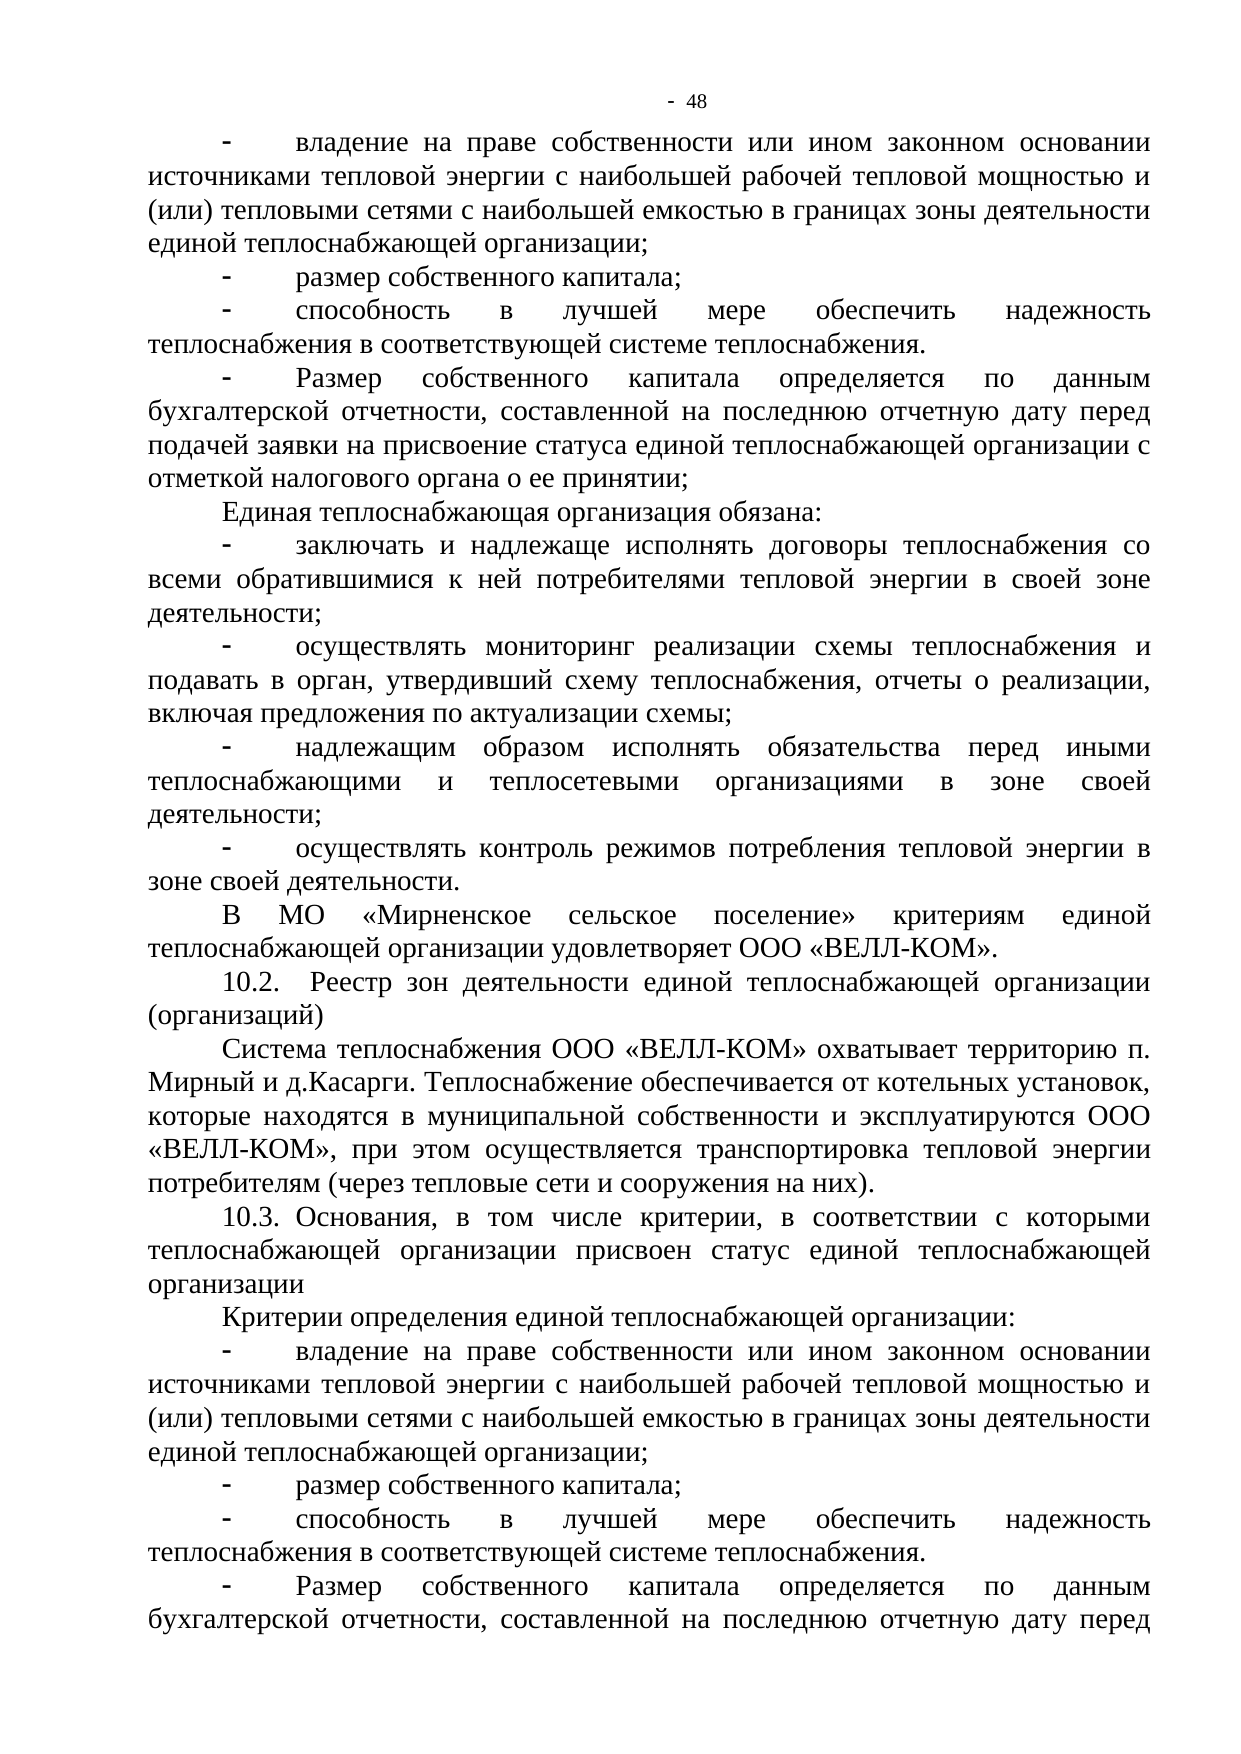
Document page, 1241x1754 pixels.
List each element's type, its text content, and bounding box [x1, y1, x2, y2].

list осуществлять контроль режимов потребления тепловой энергии в зоне своей деятельности. [148, 830, 1152, 897]
subtitle Реестр зон деятельности единой теплоснабжающей организации (организаций) [148, 964, 1152, 1031]
list владение на праве собственности или ином законном основании источниками тепловой энергии с наибольшей рабочей тепловой мощностью и (или) тепловыми сетями с наибольшей емкостью в границах зоны деятельности единой теплоснабжающей организации; [148, 124, 1152, 259]
text Критерии определения единой теплоснабжающей организации: [148, 1299, 1152, 1333]
list способность в лучшей мере обеспечить надежность теплоснабжения в соответствующей системе теплоснабжения. [148, 292, 1152, 360]
text Единая теплоснабжающая организация обязана: [148, 494, 1152, 527]
list осуществлять мониторинг реализации схемы теплоснабжения и подавать в орган, утвердивший схему теплоснабжения, отчеты о реализации, включая предложения по актуализации схемы; [148, 628, 1152, 729]
list способность в лучшей мере обеспечить надежность теплоснабжения в соответствующей системе теплоснабжения. [148, 1501, 1152, 1568]
list владение на праве собственности или ином законном основании источниками тепловой энергии с наибольшей рабочей тепловой мощностью и (или) тепловыми сетями с наибольшей емкостью в границах зоны деятельности единой теплоснабжающей организации; [148, 1333, 1152, 1467]
list надлежащим образом исполнять обязательства перед иными теплоснабжающими и теплосетевыми организациями в зоне своей деятельности; [148, 729, 1152, 830]
text В МО «Мирненское сельское поселение» критериям единой теплоснабжающей организации удовлетворяет ООО «ВЕЛЛ-КОМ». [148, 897, 1152, 964]
list Размер собственного капитала определяется по данным бухгалтерской отчетности, составленной на последнюю отчетную дату перед подачей заявки на присвоение статуса единой теплоснабжающей организации с отметкой налогового органа о ее принятии; [148, 360, 1152, 494]
subtitle Основания, в том числе критерии, в соответствии с которыми теплоснабжающей организации присвоен статус единой теплоснабжающей организации [148, 1199, 1152, 1299]
list размер собственного капитала; [148, 259, 1152, 292]
list размер собственного капитала; [148, 1467, 1152, 1501]
text Система теплоснабжения ООО «ВЕЛЛ-КОМ» охватывает территорию п. Мирный и д.Касарги. Теплоснабжение обеспечивается от котельных установок, которые находятся в муниципальной собственности и эксплуатируются ООО «ВЕЛЛ-КОМ», при этом осуществляется транспортировка тепловой энергии потребителям (через тепловые сети и сооружения на них). [148, 1031, 1152, 1199]
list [148, 1568, 1152, 1635]
list заключать и надлежаще исполнять договоры теплоснабжения со всеми обратившимися к ней потребителями тепловой энергии в своей зоне деятельности; [148, 527, 1152, 628]
